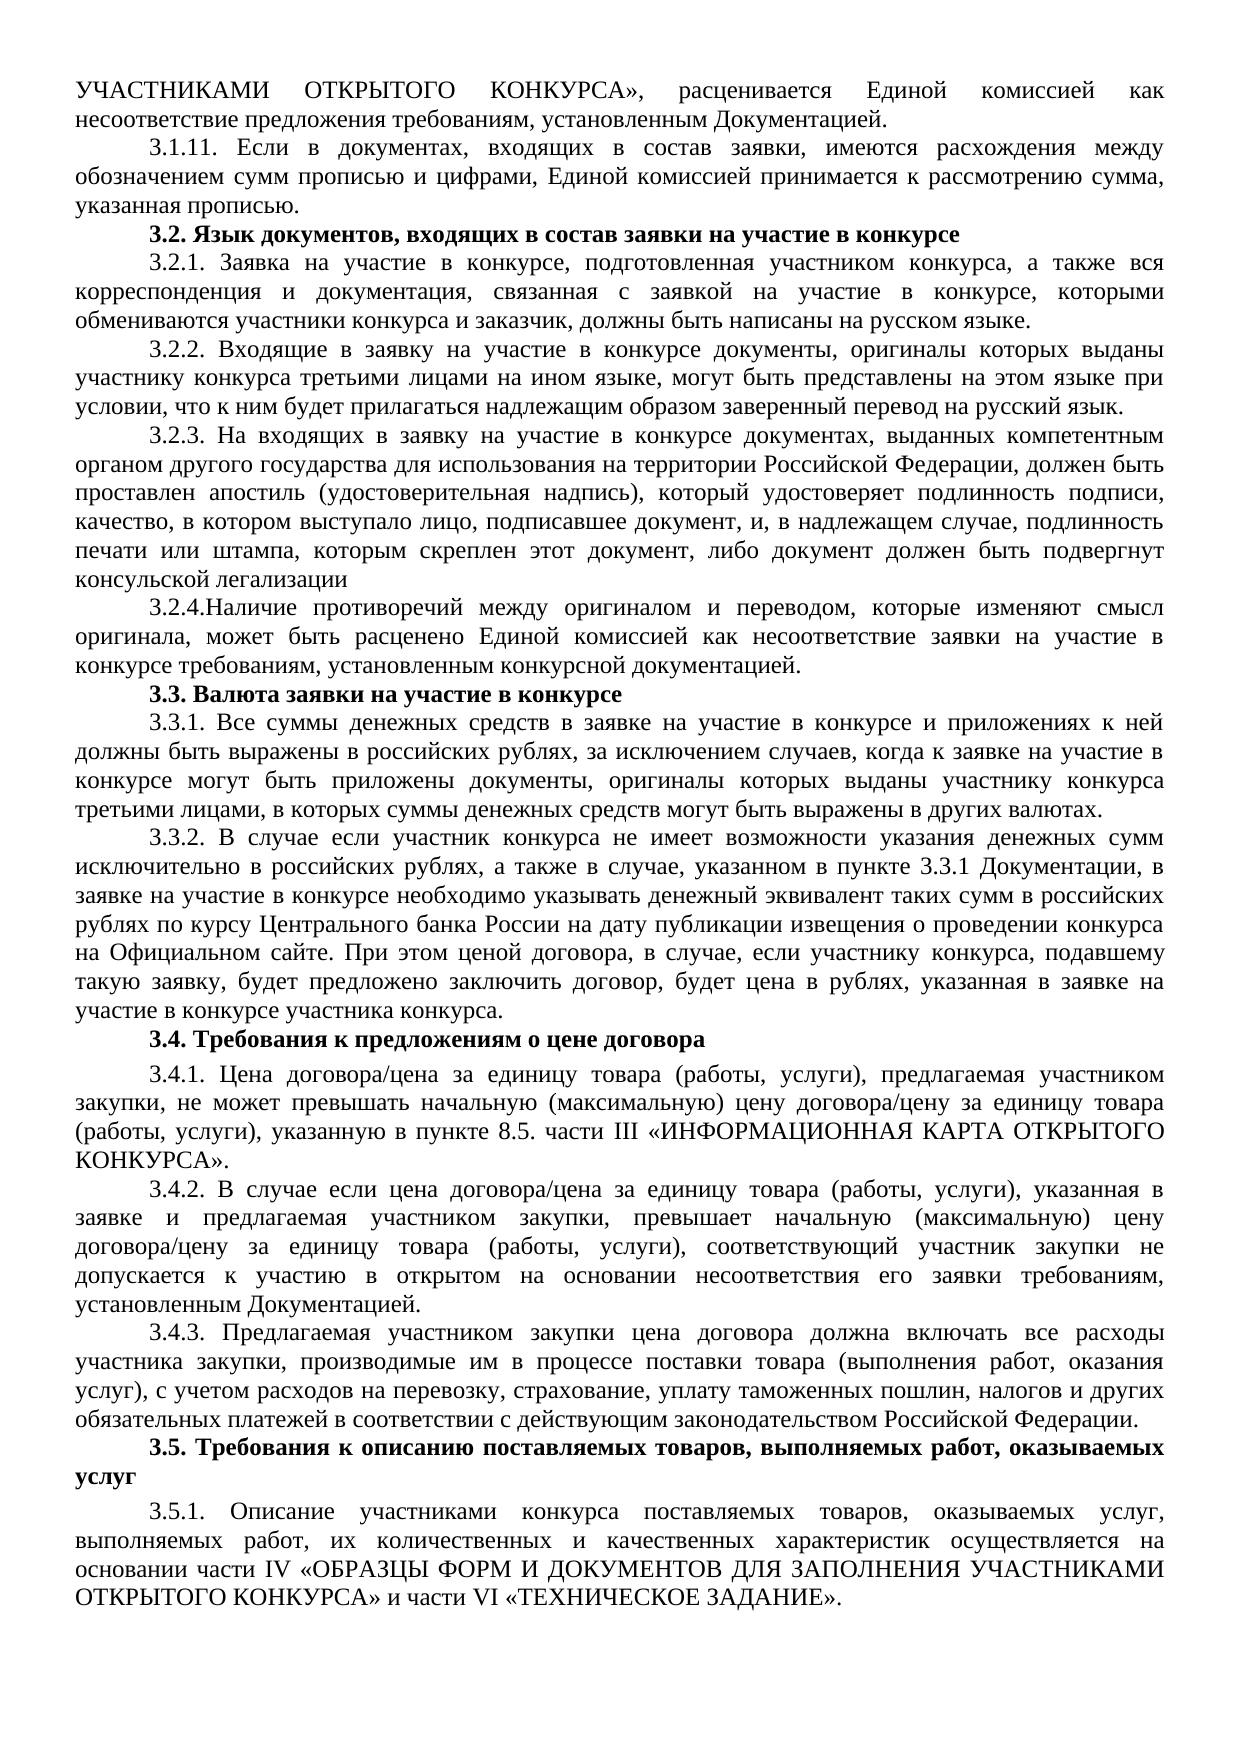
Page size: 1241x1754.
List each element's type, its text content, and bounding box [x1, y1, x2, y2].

text 3.4.3. Предлагаемая участником закупки цена договора должна включать все расходы участника закупки, производимые им в процессе поставки товара (выполнения работ, оказания услуг), с учетом расходов на перевозку, страхование, уплату таможенных пошлин, налогов и других обязательных платежей в соответствии с действующим законодательством Российской Федерации. [75, 1317, 1165, 1432]
text 3.2. Язык документов, входящих в состав заявки на участие в конкурсе [75, 219, 1165, 247]
text 3.5. Требования к описанию поставляемых товаров, выполняемых работ, оказываемых услуг [75, 1432, 1165, 1490]
text 3.4.1. Цена договора/цена за единицу товара (работы, услуги), предлагаемая участником закупки, не может превышать начальную (максимальную) цену договора/цену за единицу товара (работы, услуги), указанную в пункте 8.5. части III «ИНФОРМАЦИОННАЯ КАРТА ОТКРЫТОГО КОНКУРСА». [75, 1059, 1165, 1174]
text 3.5.1. Описание участниками конкурса поставляемых товаров, оказываемых услуг, выполняемых работ, их количественных и качественных характеристик осуществляется на основании части IV «ОБРАЗЦЫ ФОРМ И ДОКУМЕНТОВ ДЛЯ ЗАПОЛНЕНИЯ УЧАСТНИКАМИ ОТКРЫТОГО КОНКУРСА» и части VI «ТЕХНИЧЕСКОЕ ЗАДАНИЕ». [75, 1496, 1165, 1611]
text 3.3.2. В случае если участник конкурса не имеет возможности указания денежных сумм исключительно в российских рублях, а также в случае, указанном в пункте 3.3.1 Документации, в заявке на участие в конкурсе необходимо указывать денежный эквивалент таких сумм в российских рублях по курсу Центрального банка России на дату публикации извещения о проведении конкурса на Официальном сайте. При этом ценой договора, в случае, если участнику конкурса, подавшему такую заявку, будет предложено заключить договор, будет цена в рублях, указанная в заявке на участие в конкурсе участника конкурса. [75, 822, 1165, 1024]
text 3.4. Требования к предложениям о цене договора [75, 1024, 1165, 1052]
text 3.2.4.Наличие противоречий между оригиналом и переводом, которые изменяют смысл оригинала, может быть расценено Единой комиссией как несоответствие заявки на участие в конкурсе требованиям, установленным конкурсной документацией. [75, 592, 1165, 679]
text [75, 75, 1165, 132]
text 3.4.2. В случае если цена договора/цена за единицу товара (работы, услуги), указанная в заявке и предлагаемая участником закупки, превышает начальную (максимальную) цену договора/цену за единицу товара (работы, услуги), соответствующий участник закупки не допускается к участию в открытом на основании несоответствия его заявки требованиям, установленным Документацией. [75, 1174, 1165, 1317]
text 3.3.1. Все суммы денежных средств в заявке на участие в конкурсе и приложениях к ней должны быть выражены в российских рублях, за исключением случаев, когда к заявке на участие в конкурсе могут быть приложены документы, оригиналы которых выданы участнику конкурса третьими лицами, в которых суммы денежных средств могут быть выражены в других валютах. [75, 707, 1165, 822]
text 3.2.1. Заявка на участие в конкурсе, подготовленная участником конкурса, а также вся корреспонденция и документация, связанная с заявкой на участие в конкурсе, которыми обмениваются участники конкурса и заказчик, должны быть написаны на русском языке. [75, 247, 1165, 334]
text 3.2.2. Входящие в заявку на участие в конкурсе документы, оригиналы которых выданы участнику конкурса третьими лицами на ином языке, могут быть представлены на этом языке при условии, что к ним будет прилагаться надлежащим образом заверенный перевод на русский язык. [75, 334, 1165, 420]
text 3.3. Валюта заявки на участие в конкурсе [75, 679, 1165, 707]
text 3.1.11. Если в документах, входящих в состав заявки, имеются расхождения между обозначением сумм прописью и цифрами, Единой комиссией принимается к рассмотрению сумма, указанная прописью. [75, 132, 1165, 219]
text 3.2.3. На входящих в заявку на участие в конкурсе документах, выданных компетентным органом другого государства для использования на территории Российской Федерации, должен быть проставлен апостиль (удостоверительная надпись), который удостоверяет подлинность подписи, качество, в котором выступало лицо, подписавшее документ, и, в надлежащем случае, подлинность печати или штампа, которым скреплен этот документ, либо документ должен быть подвергнут консульской легализации [75, 420, 1165, 592]
